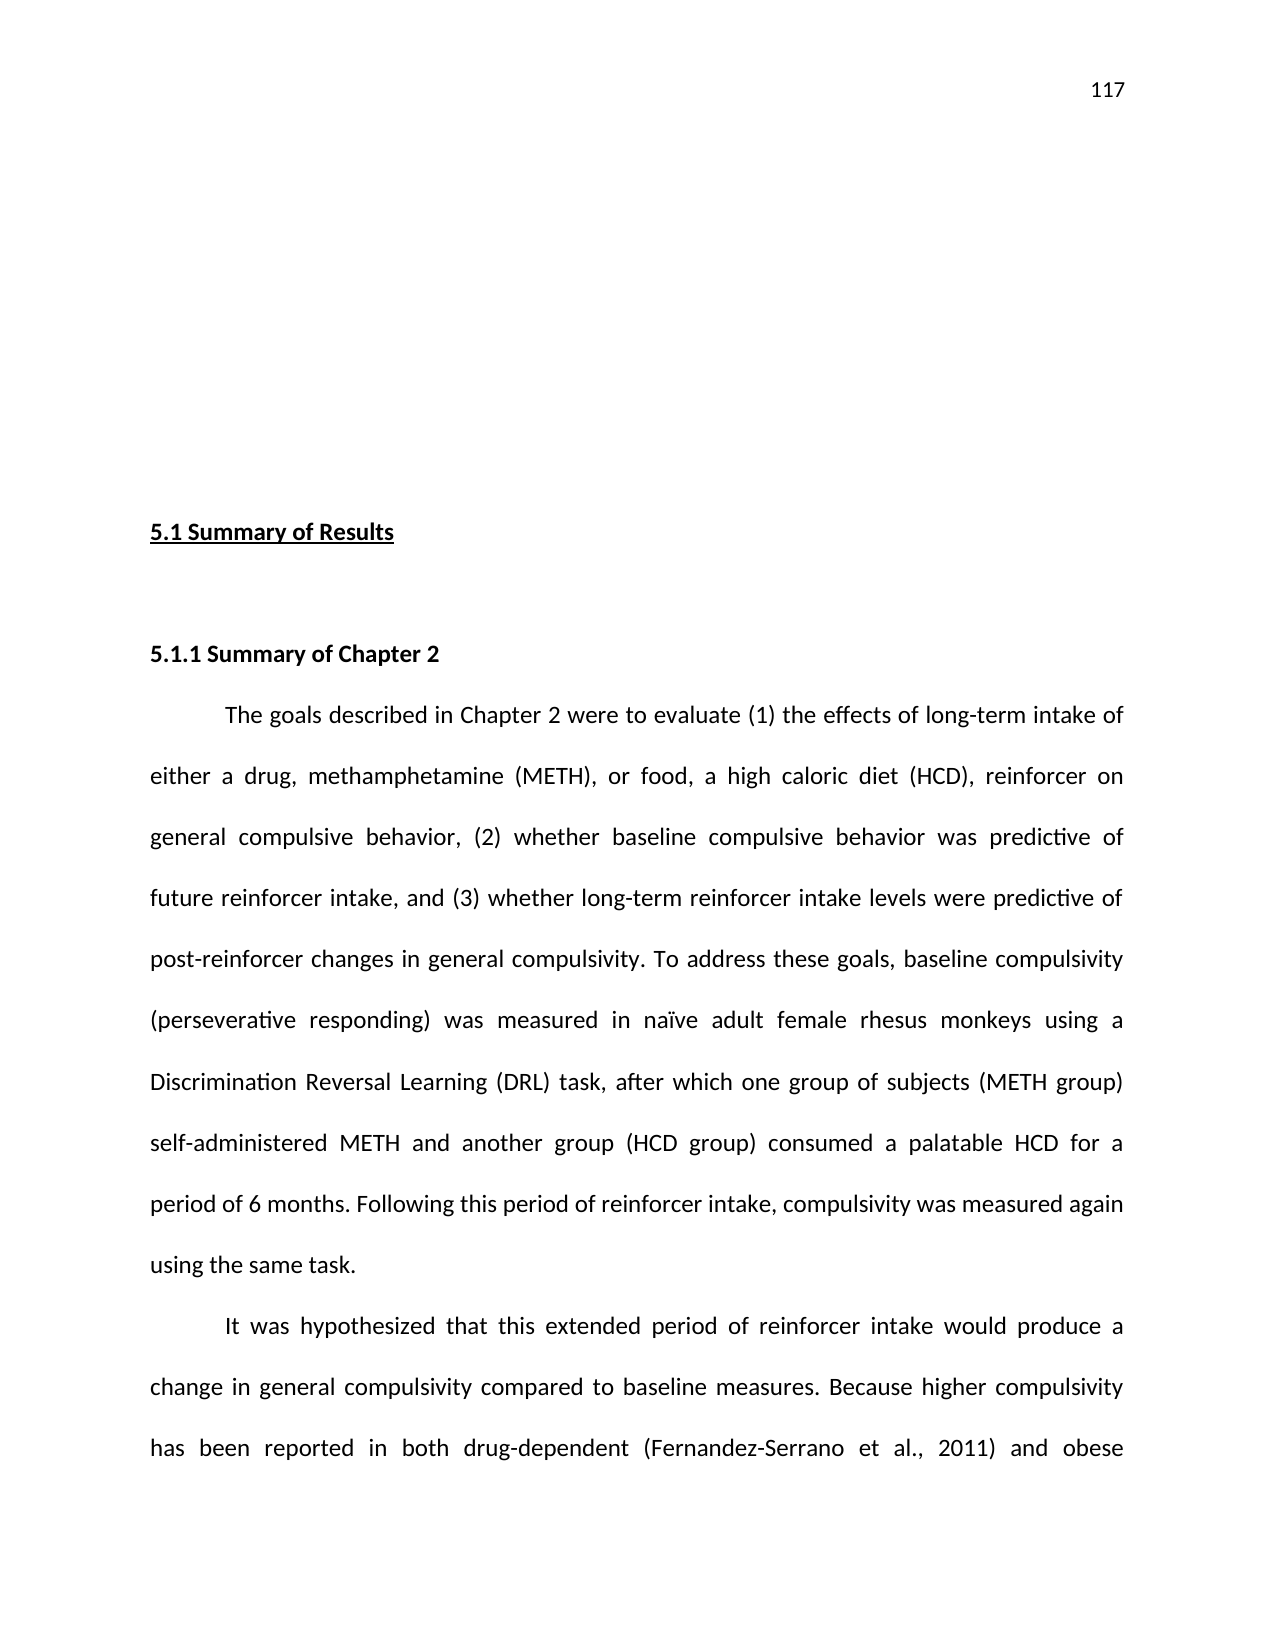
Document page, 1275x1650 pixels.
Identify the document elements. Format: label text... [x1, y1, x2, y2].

text 5.1.1 Summary of Chapter 2 [150, 638, 1125, 669]
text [150, 1310, 1125, 1462]
text 5.1 Summary of Results [150, 516, 1125, 547]
text The goals described in Chapter 2 were to evaluate (1) the effects of long-term intake of either a drug, methamphetamine (METH), or food, a high caloric diet (HCD), reinforcer on general compulsive behavior, (2) whether baseline compulsive behavior was predictive of future reinforcer intake, and (3) whether long-term reinforcer intake levels were predictive of post-reinforcer changes in general compulsivity. To address these goals, baseline compulsivity (perseverative responding) was measured in naïve adult female rhesus monkeys using a Discrimination Reversal Learning (DRL) task, after which one group of subjects (METH group) self-administered METH and another group (HCD group) consumed a palatable HCD for a period of 6 months. Following this period of reinforcer intake, compulsivity was measured again using the same task. [150, 699, 1125, 1279]
